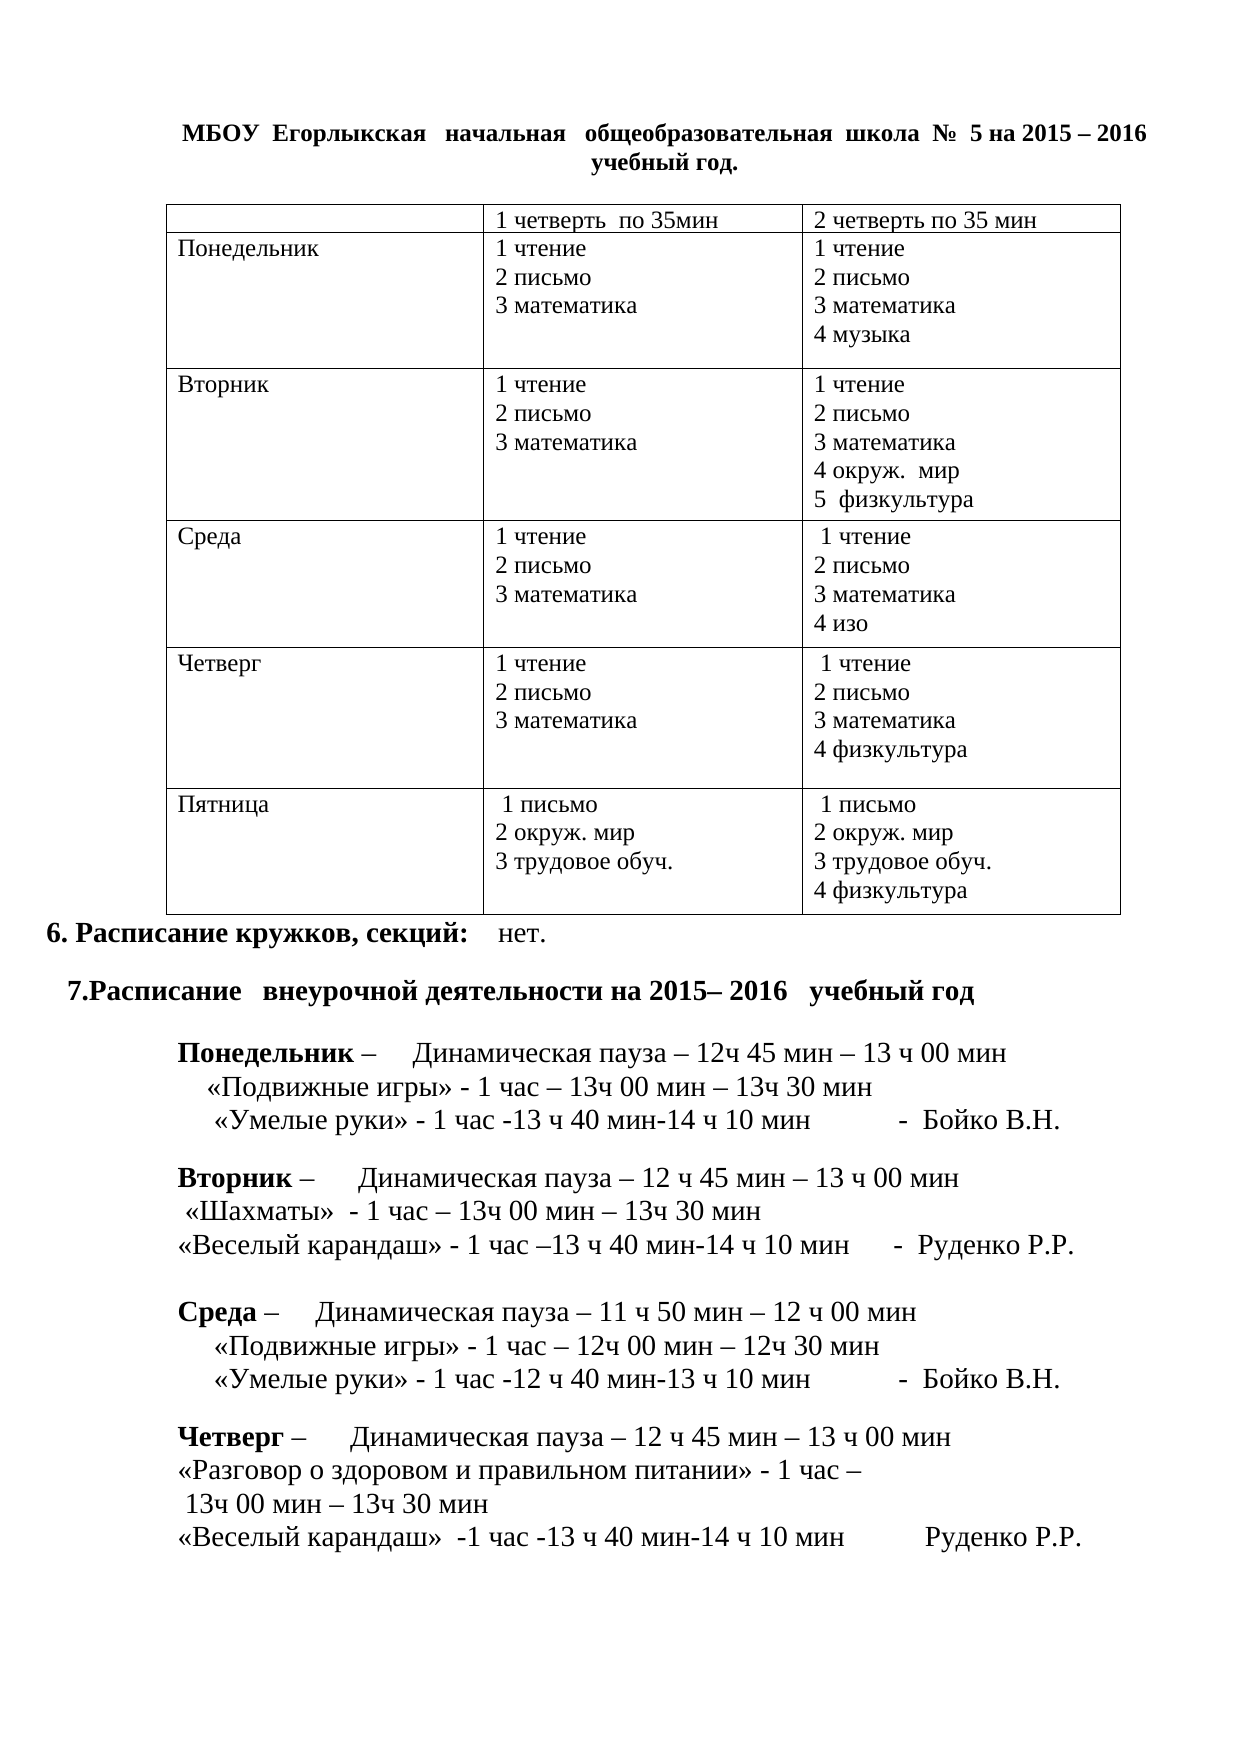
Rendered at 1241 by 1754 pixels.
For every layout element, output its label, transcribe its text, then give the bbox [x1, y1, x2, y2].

text «Подвижные игры» - 1 час – 12ч 00 мин – 12ч 30 мин [177, 1328, 1152, 1361]
table_cell 1 чтение 2 письмо 3 математика [484, 369, 802, 520]
text «Умелые руки» - 1 час -12 ч 40 мин-13 ч 10 мин - Бойко В.Н. [177, 1361, 1152, 1395]
text Вторник – Динамическая пауза – 12 ч 45 мин – 13 ч 00 мин [177, 1160, 1152, 1193]
text «Шахматы» - 1 час – 13ч 00 мин – 13ч 30 мин [177, 1193, 1152, 1227]
table_cell Среда [167, 521, 483, 647]
text «Умелые руки» - 1 час -13 ч 40 мин-14 ч 10 мин - Бойко В.Н. [177, 1102, 1152, 1136]
table_cell 1 чтение 2 письмо 3 математика [484, 648, 802, 788]
text Среда – Динамическая пауза – 11 ч 50 мин – 12 ч 00 мин [177, 1294, 1152, 1328]
text 13ч 00 мин – 13ч 30 мин [177, 1486, 1152, 1519]
table_cell Понедельник [167, 233, 483, 368]
table_header 2 четверть по 35 мин [803, 205, 1120, 232]
text Четверг – Динамическая пауза – 12 ч 45 мин – 13 ч 00 мин [177, 1419, 1152, 1452]
table_header 1 четверть по 35мин [484, 205, 802, 232]
text 6. Расписание кружков, секций: нет. [46, 915, 1152, 949]
text Понедельник – Динамическая пауза – 12ч 45 мин – 13 ч 00 мин [177, 1035, 1152, 1069]
table_cell 1 чтение 2 письмо 3 математика 4 физкультура [803, 648, 1120, 788]
text «Веселый карандаш» - 1 час –13 ч 40 мин-14 ч 10 мин - Руденко Р.Р. [177, 1227, 1152, 1261]
table_cell 1 чтение 2 письмо 3 математика 4 изо [803, 521, 1120, 647]
text МБОУ Егорлыкская начальная общеобразовательная школа № 5 на 2015 – 2016 учебный год. [177, 118, 1152, 176]
text «Подвижные игры» - 1 час – 13ч 00 мин – 13ч 30 мин [177, 1069, 1152, 1102]
text 7.Расписание внеурочной деятельности на 2015– 2016 учебный год [46, 973, 1152, 1006]
table_cell 1 чтение 2 письмо 3 математика [484, 521, 802, 647]
table_cell Вторник [167, 369, 483, 520]
table_cell 1 письмо 2 окруж. мир 3 трудовое обуч. 4 физкультура [803, 789, 1120, 914]
table_header [167, 205, 483, 232]
text «Веселый карандаш» -1 час -13 ч 40 мин-14 ч 10 мин Руденко Р.Р. [177, 1519, 1152, 1553]
table_cell 1 чтение 2 письмо 3 математика [484, 233, 802, 368]
table_cell Пятница [167, 789, 483, 914]
text «Разговор о здоровом и правильном питании» - 1 час – [177, 1452, 1152, 1486]
table_cell 1 письмо 2 окруж. мир 3 трудовое обуч. [484, 789, 802, 914]
table_cell 1 чтение 2 письмо 3 математика 4 музыка [803, 233, 1120, 368]
table_cell 1 чтение 2 письмо 3 математика 4 окруж. мир 5 физкультура [803, 369, 1120, 520]
table_cell Четверг [167, 648, 483, 788]
